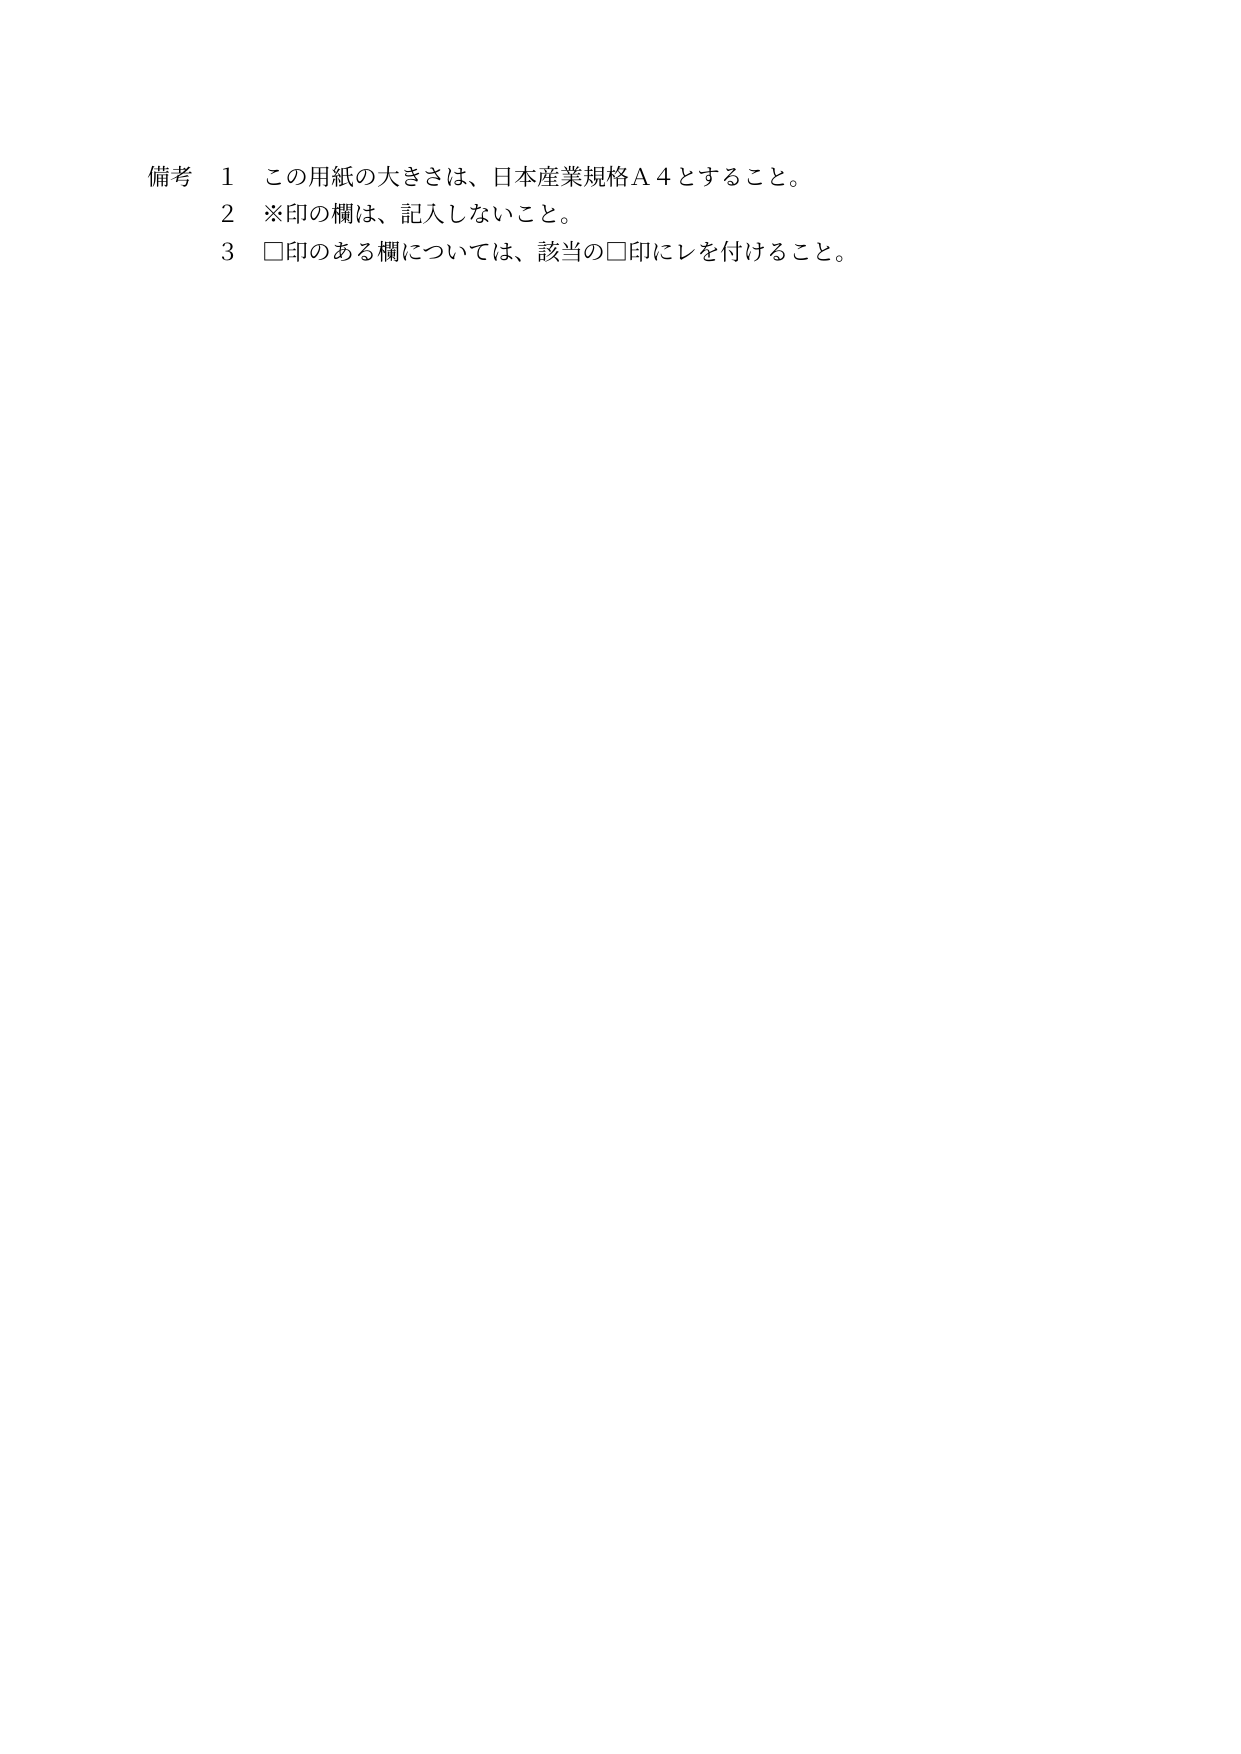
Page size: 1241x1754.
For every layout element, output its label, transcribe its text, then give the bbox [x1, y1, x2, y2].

text ３ □印のある欄については、該当の□印にレを付けること。 [148, 231, 1152, 269]
text ２ ※印の欄は、記入しないこと。 [148, 194, 1152, 231]
text 備考 １ この用紙の大きさは、日本産業規格Ａ４とすること。 [148, 156, 1152, 194]
